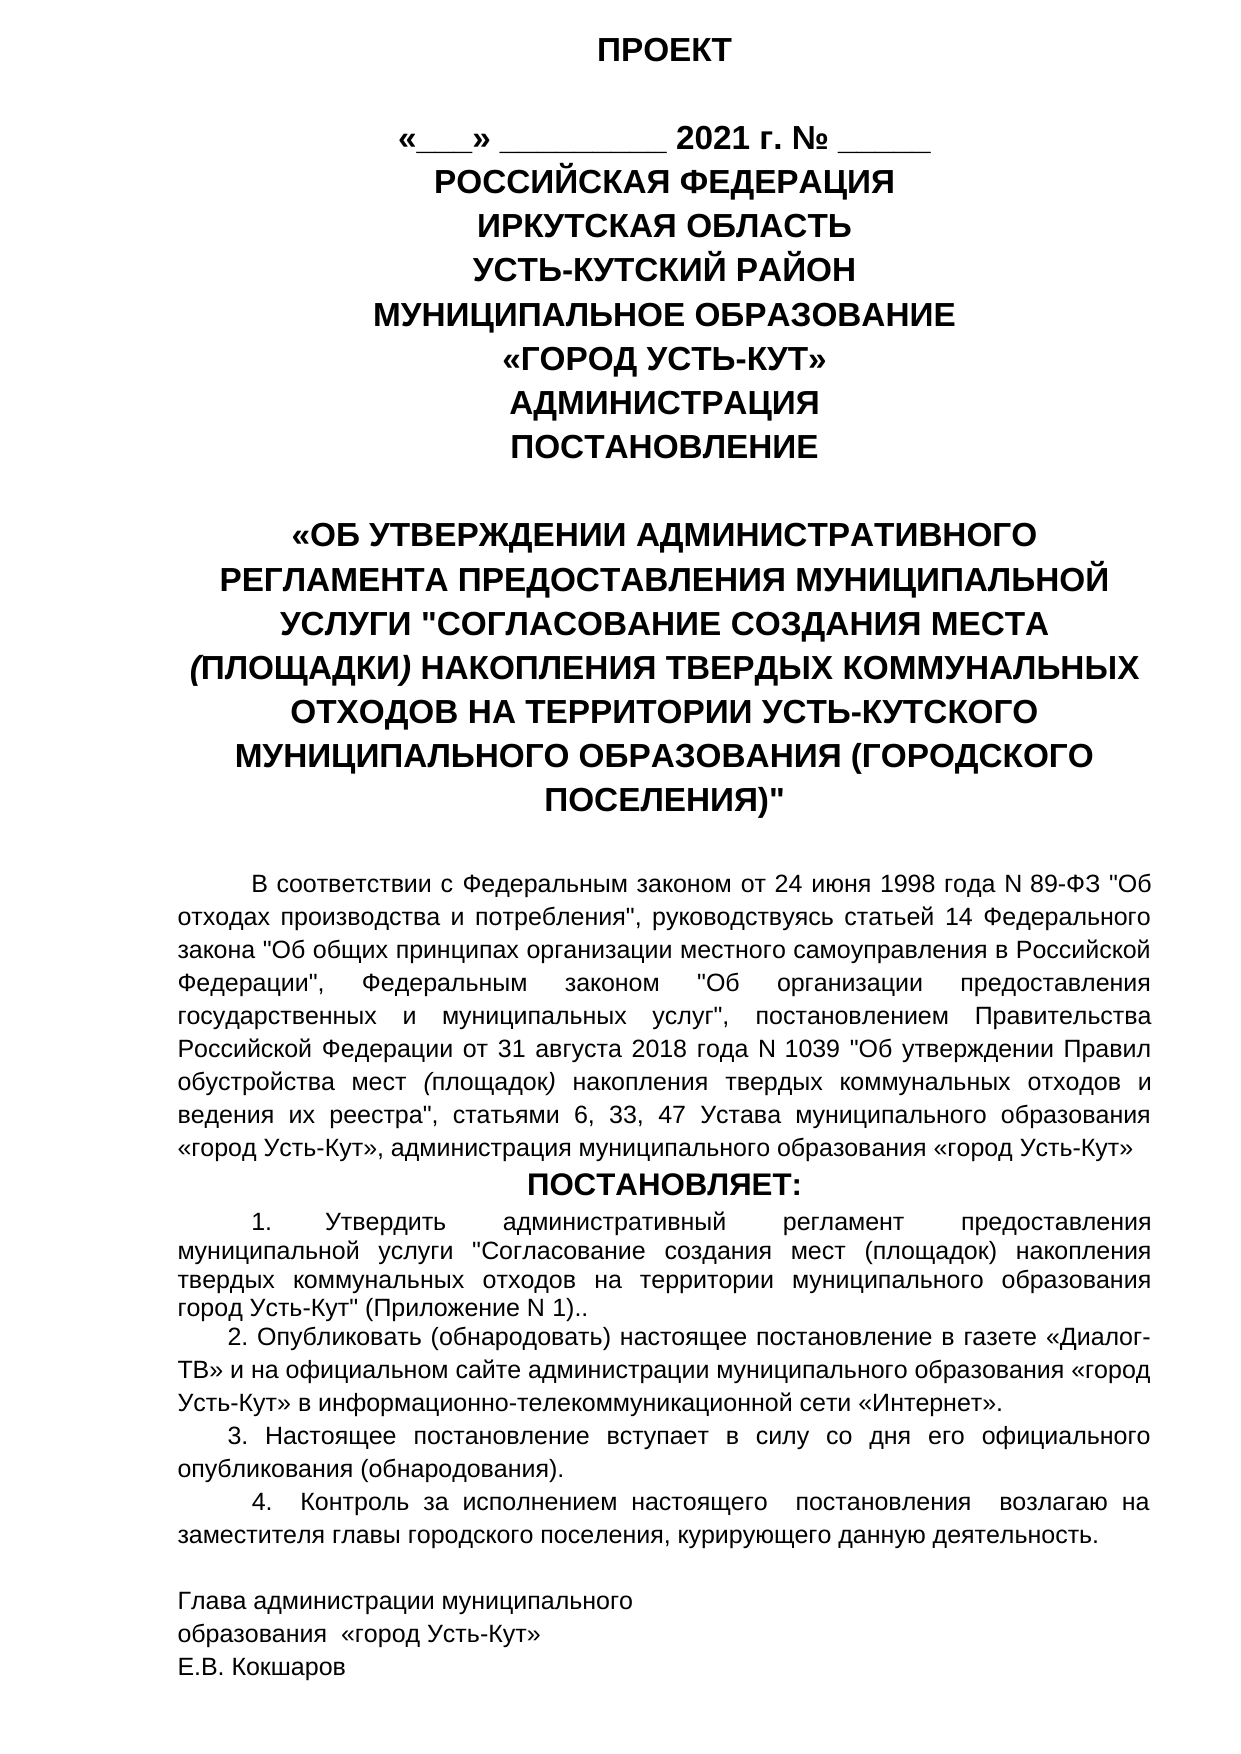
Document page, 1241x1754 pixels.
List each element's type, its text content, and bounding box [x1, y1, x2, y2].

text ПРОЕКТ [177, 29, 1152, 68]
text В соответствии с Федеральным законом от 24 июня 1998 года N 89-ФЗ "Об отходах производства и потребления", руководствуясь статьей 14 Федерального закона "Об общих принципах организации местного самоуправления в Российской Федерации", Федеральным законом "Об организации предоставления государственных и муниципальных услуг", постановлением Правительства Российской Федерации от 31 августа 2018 года N 1039 "Об утверждении Правил обустройства мест (площадок) накопления твердых коммунальных отходов и ведения их реестра", статьями 6, 33, 47 Устава муниципального образования «город Усть-Кут», администрация муниципального образования «город Усть-Кут» [177, 869, 1152, 1162]
text 3. Настоящее постановление вступает в силу со дня его официального опубликования (обнародования). [177, 1421, 1152, 1483]
text РОССИЙСКАЯ ФЕДЕРАЦИЯ [177, 162, 1152, 201]
text МУНИЦИПАЛЬНОЕ ОБРАЗОВАНИЕ [177, 294, 1152, 333]
text АДМИНИСТРАЦИЯ [177, 383, 1152, 421]
text ПОСТАНОВЛЕНИЕ [177, 427, 1152, 466]
text «ОБ УТВЕРЖДЕНИИ АДМИНИСТРАТИВНОГО РЕГЛАМЕНТА ПРЕДОСТАВЛЕНИЯ МУНИЦИПАЛЬНОЙ УСЛУГИ "СОГЛАСОВАНИЕ СОЗДАНИЯ МЕСТА (ПЛОЩАДКИ) НАКОПЛЕНИЯ ТВЕРДЫХ КОММУНАЛЬНЫХ ОТХОДОВ НА ТЕРРИТОРИИ УСТЬ-КУТСКОГО МУНИЦИПАЛЬНОГО ОБРАЗОВАНИЯ (ГОРОДСКОГО ПОСЕЛЕНИЯ)" [177, 515, 1152, 819]
text «___» _________ 2021 г. № _____ [177, 118, 1152, 156]
text 4. Контроль за исполнением настоящего постановления возлагаю на заместителя главы городского поселения, курирующего данную деятельность. [177, 1487, 1152, 1549]
text ПОСТАНОВЛЯЕТ: [177, 1166, 1152, 1202]
list Утвердить административный регламент предоставления муниципальной услуги "Согласование создания мест (площадок) накопления твердых коммунальных отходов на территории муниципального образования город Усть-Кут" (Приложение N 1).. [177, 1207, 1152, 1322]
text ИРКУТСКАЯ ОБЛАСТЬ [177, 206, 1152, 245]
text «ГОРОД УСТЬ-КУТ» [177, 339, 1152, 377]
text 2. Опубликовать (обнародовать) настоящее постановление в газете «Диалог-ТВ» и на официальном сайте администрации муниципального образования «город Усть-Кут» в информационно-телекоммуникационной сети «Интернет». [177, 1322, 1152, 1417]
text Глава администрации муниципального [177, 1586, 1152, 1615]
text УСТЬ-КУТСКИЙ РАЙОН [177, 250, 1152, 289]
text образования «город Усть-Кут» [177, 1619, 1152, 1648]
list Е.В. Кокшаров [177, 1652, 1152, 1681]
